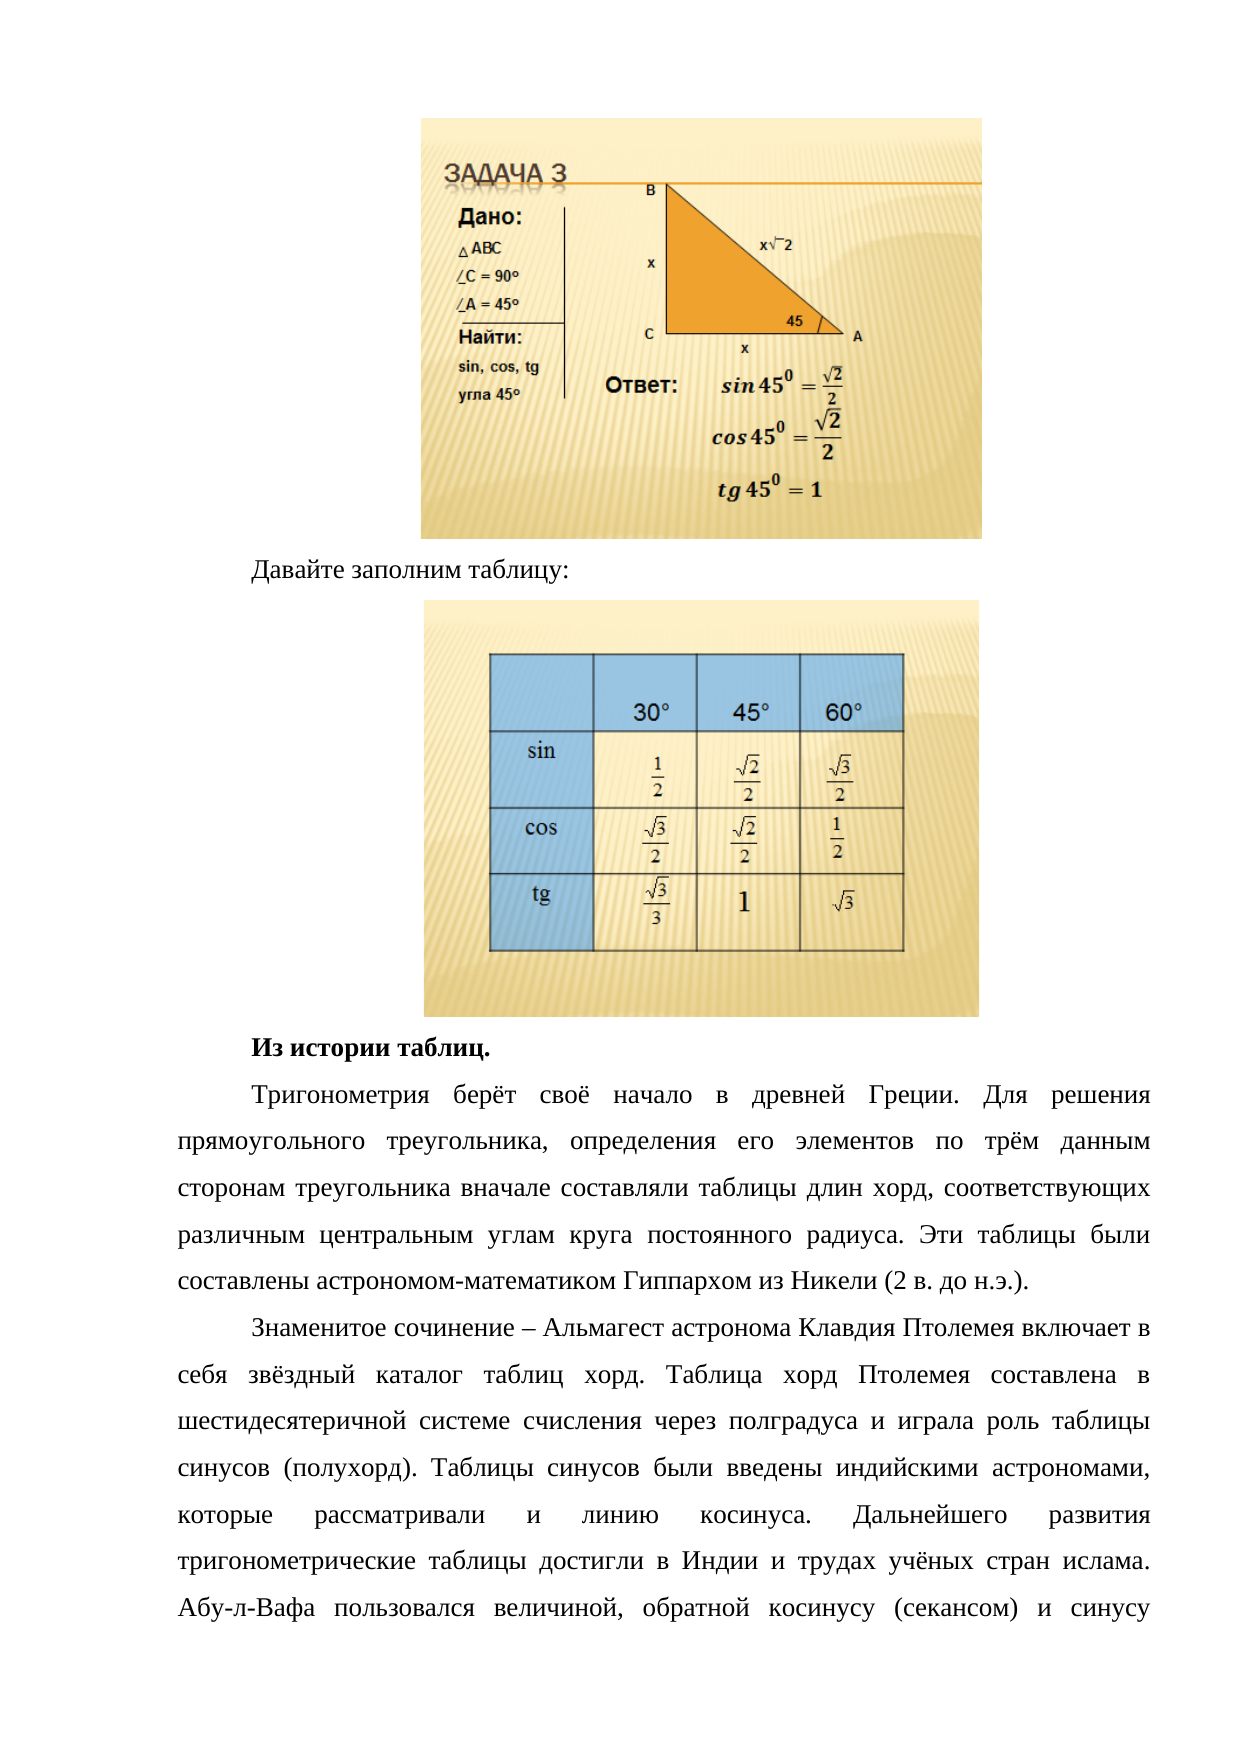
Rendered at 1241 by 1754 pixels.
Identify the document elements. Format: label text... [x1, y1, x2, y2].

text Давайте заполним таблицу: [177, 553, 1152, 584]
text Из истории таблиц. [177, 1031, 1152, 1062]
picture [420, 118, 982, 539]
text Тригонометрия берёт своё начало в древней Греции. Для решения прямоугольного треугольника, определения его элементов по трём данным сторонам треугольника вначале составляли таблицы длин хорд, соответствующих различным центральным углам круга постоянного радиуса. Эти таблицы были составлены астрономом-математиком Гиппархом из Никели (2 в. до н.э.). [177, 1078, 1152, 1296]
picture [423, 600, 980, 1017]
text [177, 1311, 1152, 1622]
